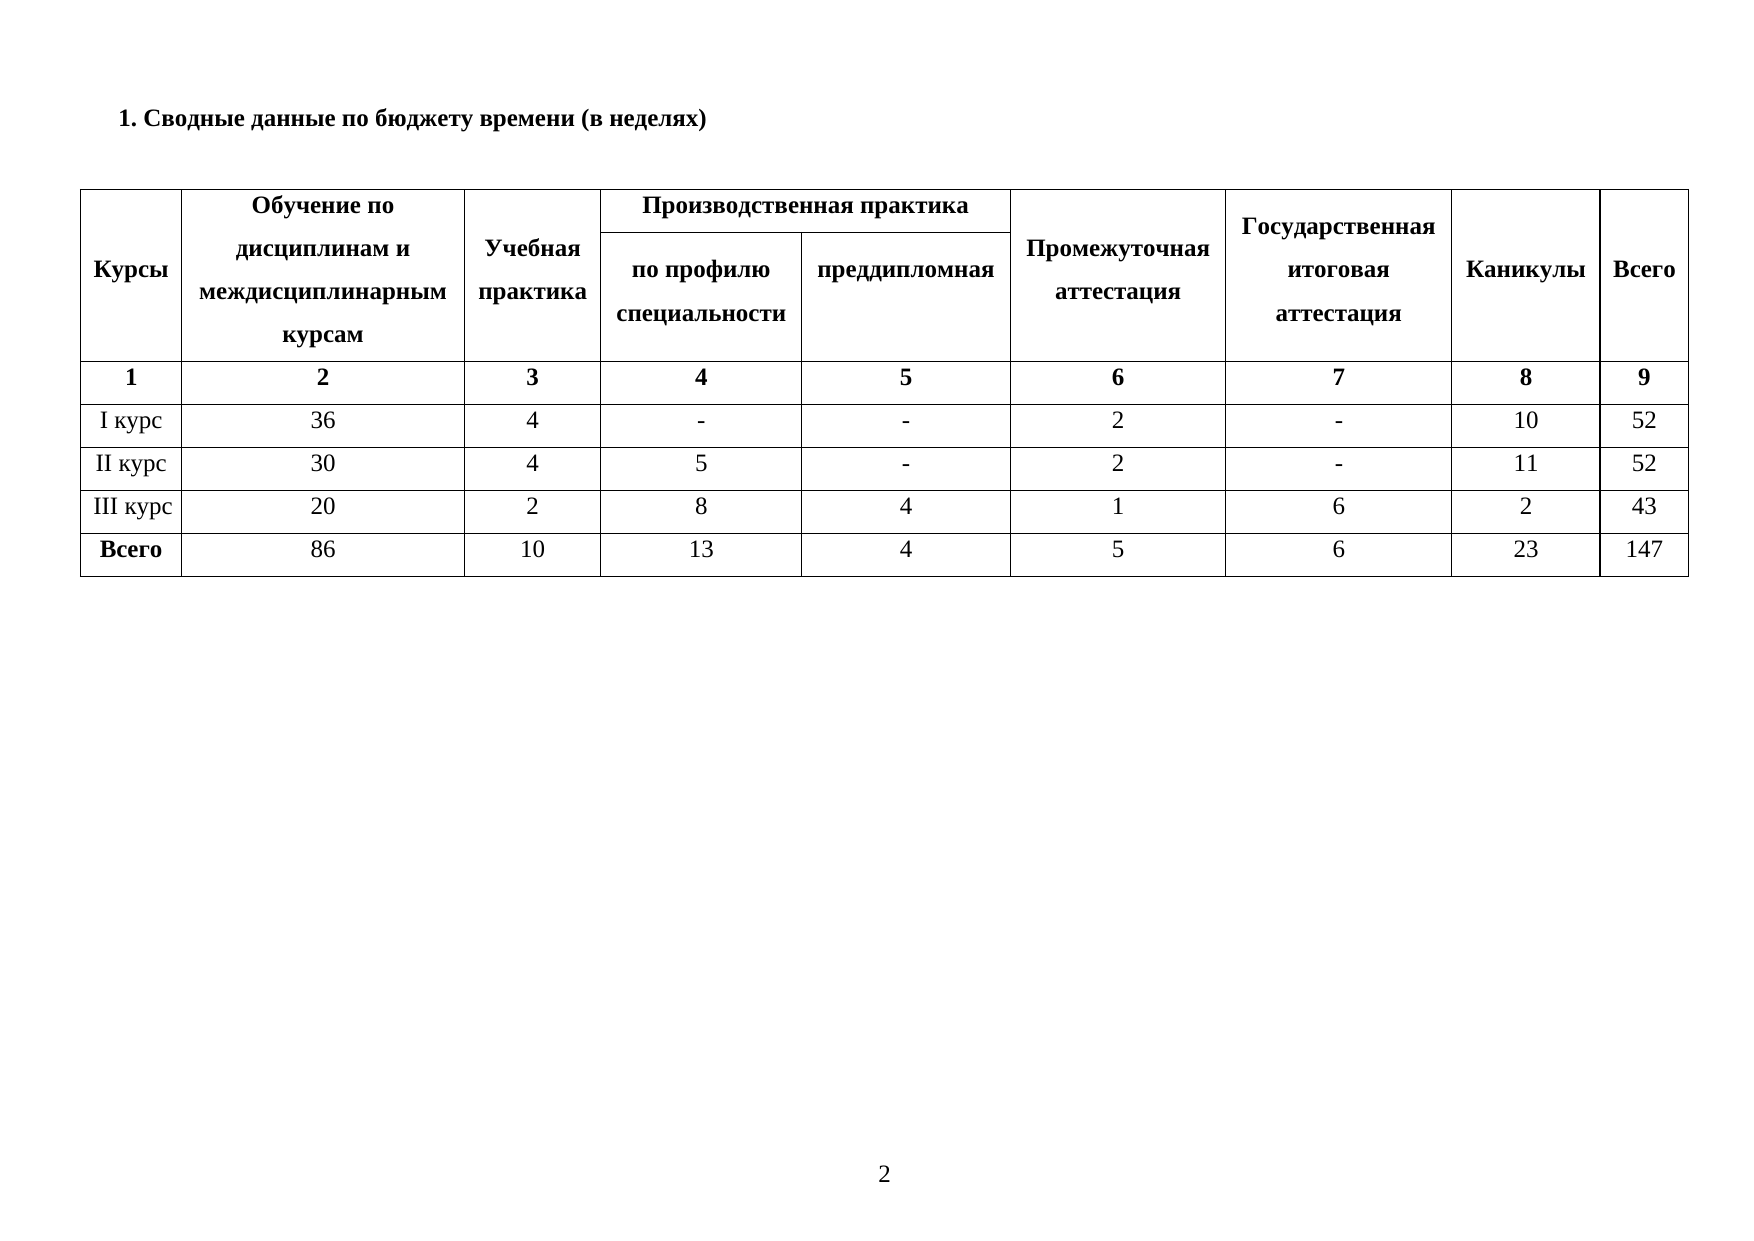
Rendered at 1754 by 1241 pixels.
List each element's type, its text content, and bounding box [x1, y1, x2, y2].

table_cell 7 [1226, 362, 1451, 404]
table_header Обучение по дисциплинам и междисциплинарным курсам [182, 190, 464, 361]
table_cell - [601, 405, 801, 447]
table_cell 6 [1226, 491, 1451, 533]
text 1. Сводные данные по бюджету времени (в неделях) [118, 103, 1651, 131]
table_cell 8 [601, 491, 801, 533]
table_cell 23 [1452, 534, 1599, 576]
table_cell 147 [1601, 534, 1688, 576]
table_header Каникулы [1452, 190, 1599, 361]
table_cell 2 [465, 491, 600, 533]
table_cell I курс [81, 405, 181, 447]
table_cell 1 [81, 362, 181, 404]
table_cell 43 [1601, 491, 1688, 533]
table_cell 4 [465, 448, 600, 490]
table_cell 5 [601, 448, 801, 490]
table_cell 4 [802, 534, 1010, 576]
table_header Производственная практика [601, 190, 1010, 232]
table_cell по профилю специальности [601, 233, 801, 361]
table_cell 30 [182, 448, 464, 490]
table_header Промежуточная аттестация [1011, 190, 1225, 361]
table_cell 36 [182, 405, 464, 447]
table_cell 2 [1011, 405, 1225, 447]
table_cell 6 [1011, 362, 1225, 404]
table_cell 11 [1452, 448, 1599, 490]
table_cell Всего [81, 534, 181, 576]
table_cell 5 [802, 362, 1010, 404]
table_cell преддипломная [802, 233, 1010, 361]
table_cell 1 [1011, 491, 1225, 533]
table_header Курсы [81, 190, 181, 361]
table_cell 52 [1601, 448, 1688, 490]
table_cell 3 [465, 362, 600, 404]
table_cell 6 [1226, 534, 1451, 576]
table_cell - [1226, 448, 1451, 490]
table_cell 9 [1601, 362, 1688, 404]
table_cell 10 [465, 534, 600, 576]
table_cell 2 [1452, 491, 1599, 533]
table_cell 4 [601, 362, 801, 404]
table_cell 2 [182, 362, 464, 404]
table_cell 10 [1452, 405, 1599, 447]
table_header Всего [1601, 190, 1688, 361]
table_cell 86 [182, 534, 464, 576]
table_cell - [802, 448, 1010, 490]
table_cell - [802, 405, 1010, 447]
table_cell 20 [182, 491, 464, 533]
table_cell 2 [1011, 448, 1225, 490]
table_cell 52 [1601, 405, 1688, 447]
table_header Государственная итоговая аттестация [1226, 190, 1451, 361]
table_cell 5 [1011, 534, 1225, 576]
table_cell II курс [81, 448, 181, 490]
table_cell 4 [802, 491, 1010, 533]
table_cell 8 [1452, 362, 1599, 404]
table_cell - [1226, 405, 1451, 447]
table_header Учебная практика [465, 190, 600, 361]
table_cell 4 [465, 405, 600, 447]
table_cell III курс [81, 491, 181, 533]
table_cell 13 [601, 534, 801, 576]
